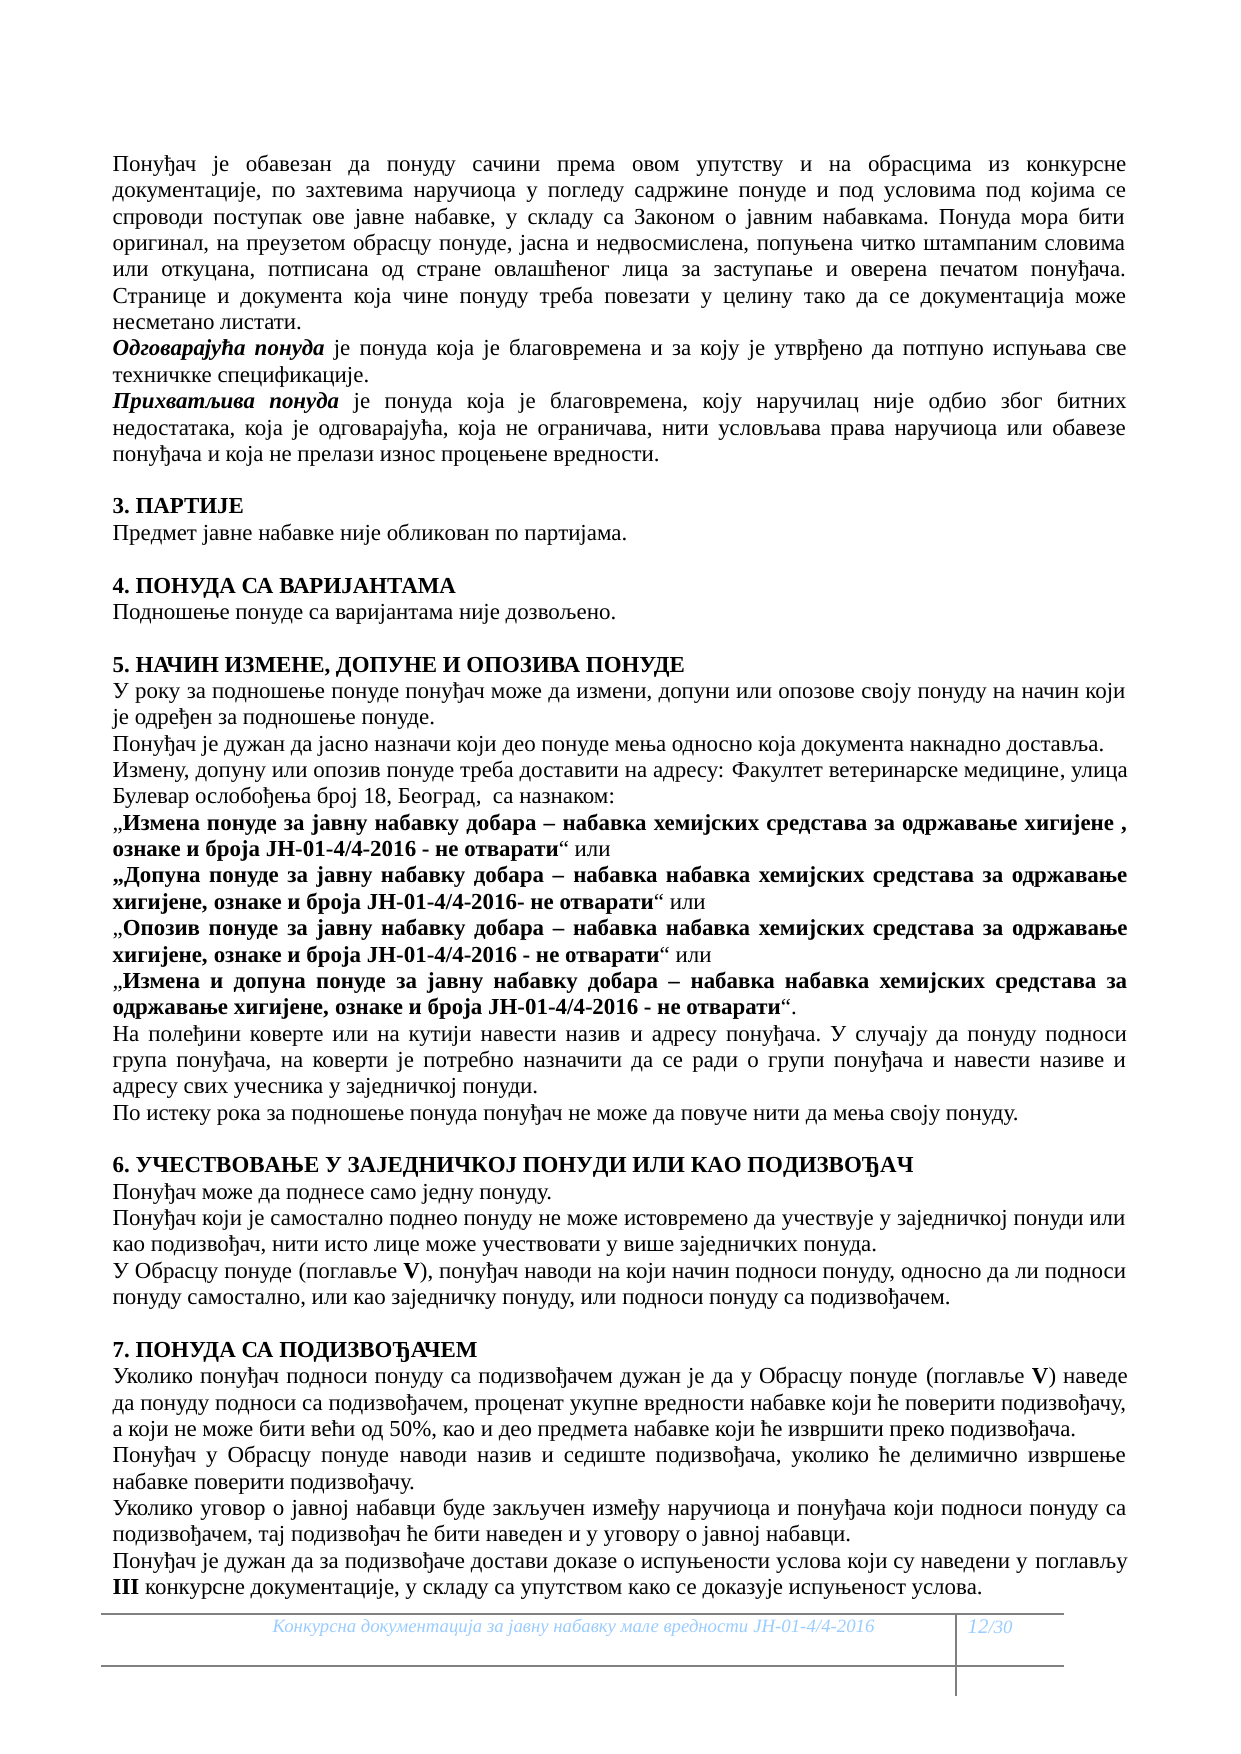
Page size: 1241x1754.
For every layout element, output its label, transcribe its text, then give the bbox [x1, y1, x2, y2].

text Одговарајућа понуда је понуда која је благовремена и за коју је утврђено да потпуно испуњава све техничкке спецификације. [112, 334, 1128, 387]
text Измену, допуну или опозив понуде треба доставити на адресу: Факултет ветеринарске медицине, улица Булевар ослобођења број 18, Београд, са назнаком: [112, 756, 1128, 809]
text Понуђач може да поднесе само једну понуду. [112, 1178, 1128, 1204]
text Предмет јавне набавке није обликован по партијама. [112, 519, 1128, 545]
text Понуђач који је самостално поднео понуду не може истовремено да учествује у заједничкој понуди или као подизвођач, нити исто лице може учествовати у више заједничких понуда. [112, 1204, 1128, 1257]
text 6. УЧЕСТВОВАЊЕ У ЗАЈЕДНИЧКОЈ ПОНУДИ ИЛИ КАО ПОДИЗВОЂАЧ [112, 1151, 1128, 1178]
text Подношење понуде са варијантама није дозвољено. [112, 598, 1128, 624]
text 4. ПОНУДА СА ВАРИЈАНТАМА [112, 572, 1128, 598]
text 5. НАЧИН ИЗМЕНЕ, ДОПУНЕ И ОПОЗИВА ПОНУДЕ [112, 651, 1128, 677]
text По истеку рока за подношење понуда понуђач не може да повуче нити да мења своју понуду. [112, 1099, 1128, 1125]
text У року за подношење понуде понуђач може да измени, допуни или опозове своју понуду на начин који је одређен за подношење понуде. [112, 677, 1128, 730]
text 3. ПАРТИЈЕ [112, 493, 1128, 519]
text „Допуна понуде за јавну набавку добара – набавка набавка хемијских средстава за одржавање хигијене, ознаке и броја ЈН-01-4/4-2016- не отварати“ или [112, 862, 1128, 914]
text Понуђач у Обрасцу понуде наводи назив и седиште подизвођача, уколико ће делимично извршење набавке поверити подизвођачу. [112, 1441, 1128, 1494]
text Уколико понуђач подноси понуду са подизвођачем дужан је да у Обрасцу понуде (поглавље V) наведе да понуду подноси са подизвођачем, проценат укупне вредности набавке који ће поверити подизвођачу, а који не може бити већи од 50%, као и део предмета набавке који ће извршити преко подизвођача. [112, 1362, 1128, 1441]
text Понуђач је обавезан да понуду сачини према овом упутству и на обрасцима из конкурсне документације, по захтевима наручиоца у погледу садржине понуде и под условима под којима се спроводи поступак ове јавне набавке, у складу са Законом о јавним набавкама. Понуда мора бити оригинал, на преузетом обрасцу понуде, јасна и недвосмислена, попуњена читко штампаним словима или откуцана, потписана од стране овлашћеног лица за заступање и оверена печатом понуђача. Странице и документа која чине понуду треба повезати у целину тако да се документација може несметано листати. [112, 150, 1128, 334]
text „Измена понуде за јавну набавку добара – набавка хемијских средстава за одржавање хигијене , ознаке и броја ЈН-01-4/4-2016 - не отварати“ или [112, 809, 1128, 862]
text Прихватљива понуда је понуда која је благовремена, коју наручилац није одбио због битних недостатака, која је одговарајућа, која не ограничава, нити условљава права наручиоца или обавезе понуђача и која не прелази износ процењене вредности. [112, 387, 1128, 466]
text Понуђач је дужан да јасно назначи који део понуде мења односно која документа накнадно доставља. [112, 730, 1128, 756]
text На полеђини коверте или на кутији навести назив и адресу понуђача. У случају да понуду подноси група понуђача, на коверти је потребно назначити да се ради о групи понуђача и навести називе и адресу свих учесника у заједничкој понуди. [112, 1020, 1128, 1099]
text 7. ПОНУДА СА ПОДИЗВОЂАЧЕМ [112, 1336, 1128, 1362]
text У Обрасцу понуде (поглавље V), понуђач наводи на који начин подноси понуду, односно да ли подноси понуду самостално, или као заједничку понуду, или подноси понуду са подизвођачем. [112, 1257, 1128, 1309]
text „Измена и допуна понуде за јавну набавку добара – набавка набавка хемијских средстава за одржавање хигијене, ознаке и броја ЈН-01-4/4-2016 - не отварати“. [112, 967, 1128, 1020]
text Понуђач је дужан да за подизвођаче достави доказе о испуњености услова који су наведени у поглављу III конкурсне документације, у складу са упутством како се доказује испуњеност услова. [112, 1547, 1128, 1599]
text Уколико уговор о јавној набавци буде закључен између наручиоца и понуђача који подноси понуду са подизвођачем, тај подизвођач ће бити наведен и у уговору о јавној набавци. [112, 1494, 1128, 1547]
text „Опозив понуде за јавну набавку добара – набавка набавка хемијских средстава за одржавање хигијене, ознаке и броја ЈН-01-4/4-2016 - не отварати“ или [112, 914, 1128, 967]
